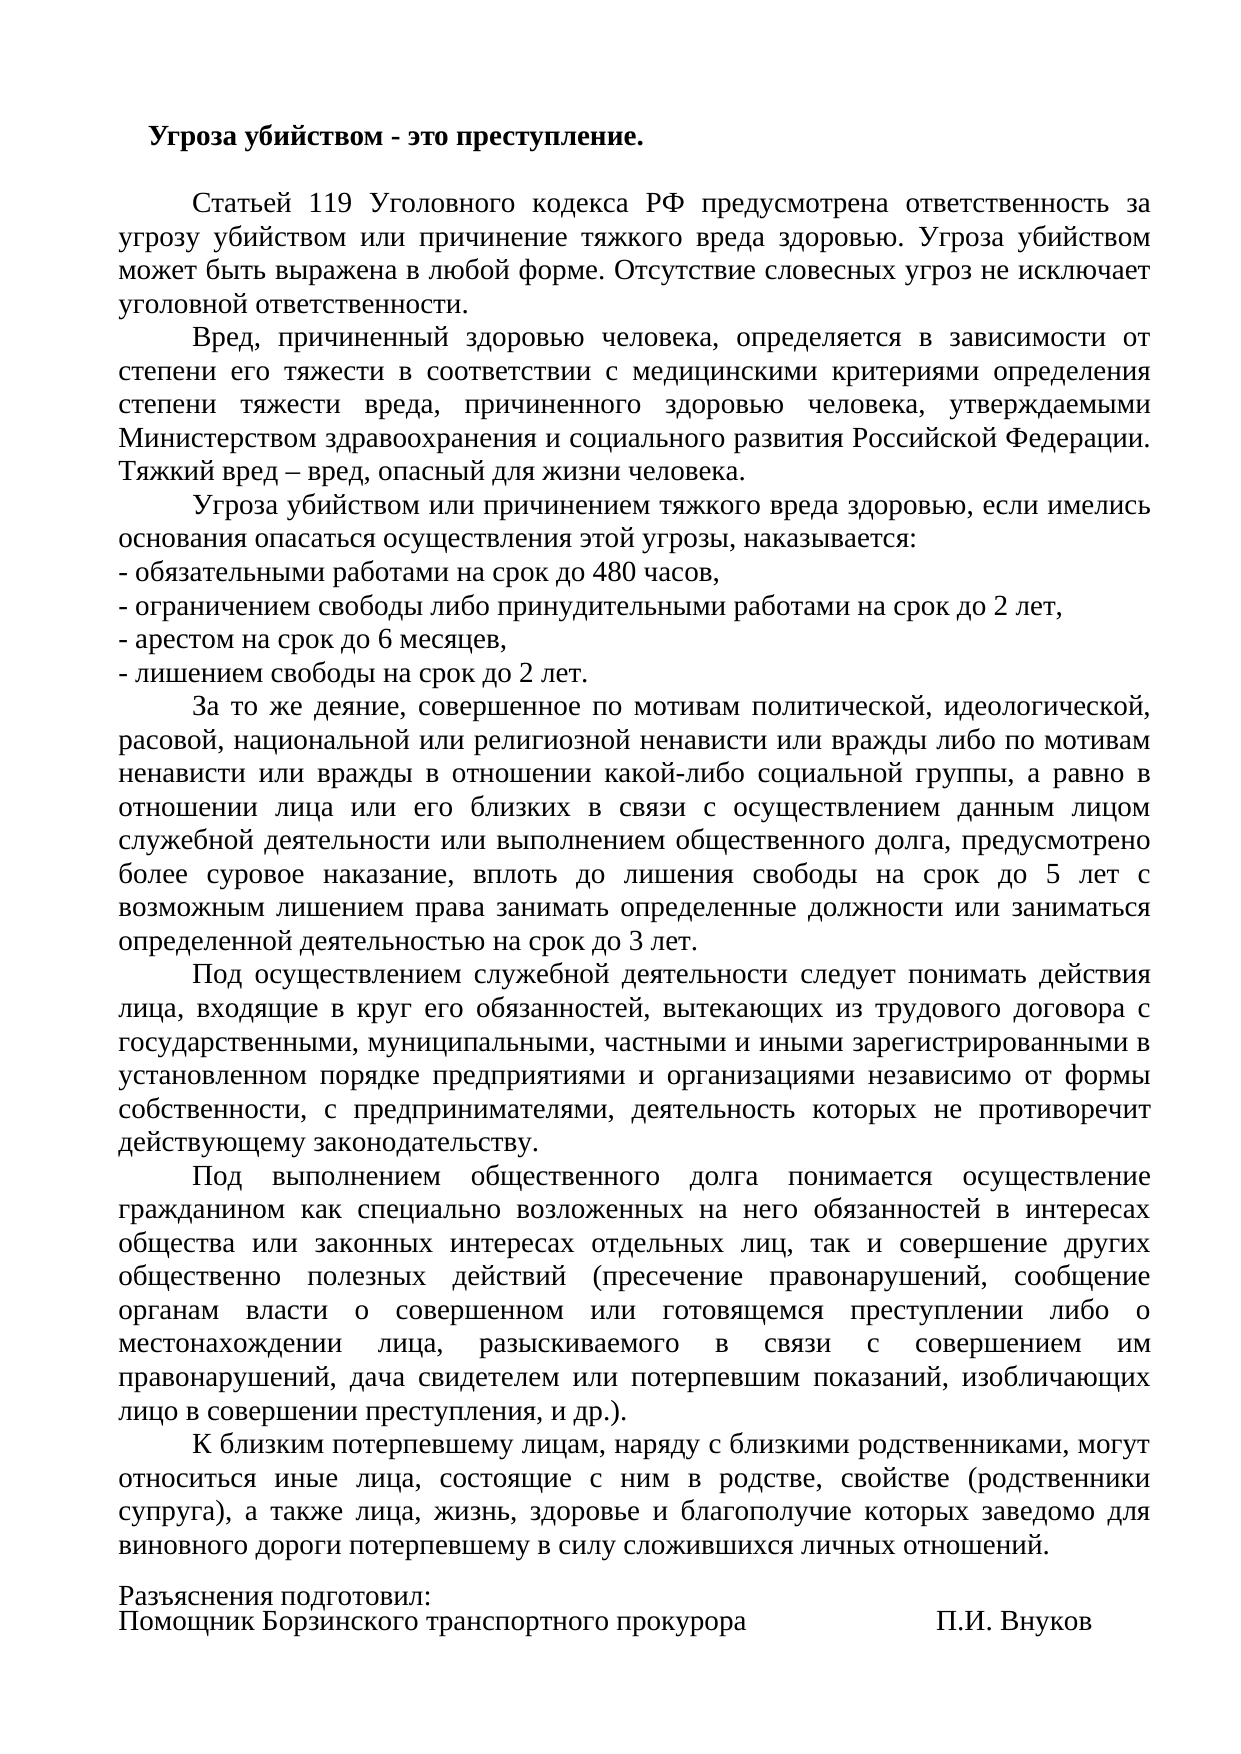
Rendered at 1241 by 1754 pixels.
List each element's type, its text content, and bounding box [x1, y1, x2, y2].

text Статьей 119 Уголовного кодекса РФ предусмотрена ответственность за угрозу убийством или причинение тяжкого вреда здоровью. Угроза убийством может быть выражена в любой форме. Отсутствие словесных угроз не исключает уголовной ответственности. [118, 185, 1152, 319]
text Помощник Борзинского транспортного прокурора П.И. Внуков [118, 1610, 1152, 1635]
text - ограничением свободы либо принудительными работами на срок до 2 лет, [118, 588, 1152, 621]
text - лишением свободы на срок до 2 лет. [118, 655, 1152, 688]
text Вред, причиненный здоровью человека, определяется в зависимости от степени его тяжести в соответствии с медицинскими критериями определения степени тяжести вреда, причиненного здоровью человека, утверждаемыми Министерством здравоохранения и социального развития Российской Федерации. Тяжкий вред – вред, опасный для жизни человека. [118, 319, 1152, 487]
text - арестом на срок до 6 месяцев, [118, 621, 1152, 655]
text Под осуществлением служебной деятельности следует понимать действия лица, входящие в круг его обязанностей, вытекающих из трудового договора с государственными, муниципальными, частными и иными зарегистрированными в установленном порядке предприятиями и организациями независимо от формы собственности, с предпринимателями, деятельность которых не противоречит действующему законодательству. [118, 957, 1152, 1158]
text Под выполнением общественного долга понимается осуществление гражданином как специально возложенных на него обязанностей в интересах общества или законных интересах отдельных лиц, так и совершение других общественно полезных действий (пресечение правонарушений, сообщение органам власти о совершенном или готовящемся преступлении либо о местонахождении лица, разыскиваемого в связи с совершением им правонарушений, дача свидетелем или потерпевшим показаний, изобличающих лицо в совершении преступления, и др.). [118, 1158, 1152, 1426]
text За то же деяние, совершенное по мотивам политической, идеологической, расовой, национальной или религиозной ненависти или вражды либо по мотивам ненависти или вражды в отношении какой-либо социальной группы, а равно в отношении лица или его близких в связи с осуществлением данным лицом служебной деятельности или выполнением общественного долга, предусмотрено более суровое наказание, вплоть до лишения свободы на срок до 5 лет с возможным лишением права занимать определенные должности или заниматься определенной деятельностью на срок до 3 лет. [118, 688, 1152, 957]
text Разъяснения подготовил: [118, 1585, 1152, 1610]
text К близким потерпевшему лицам, наряду с близкими родственниками, могут относиться иные лица, состоящие с ним в родстве, свойстве (родственники супруга), а также лица, жизнь, здоровье и благополучие которых заведомо для виновного дороги потерпевшему в силу сложившихся личных отношений. [118, 1426, 1152, 1560]
text - обязательными работами на срок до 480 часов, [118, 554, 1152, 588]
text Угроза убийством или причинением тяжкого вреда здоровью, если имелись основания опасаться осуществления этой угрозы, наказывается: [118, 487, 1152, 554]
text Угроза убийством - это преступление. [148, 118, 1152, 152]
